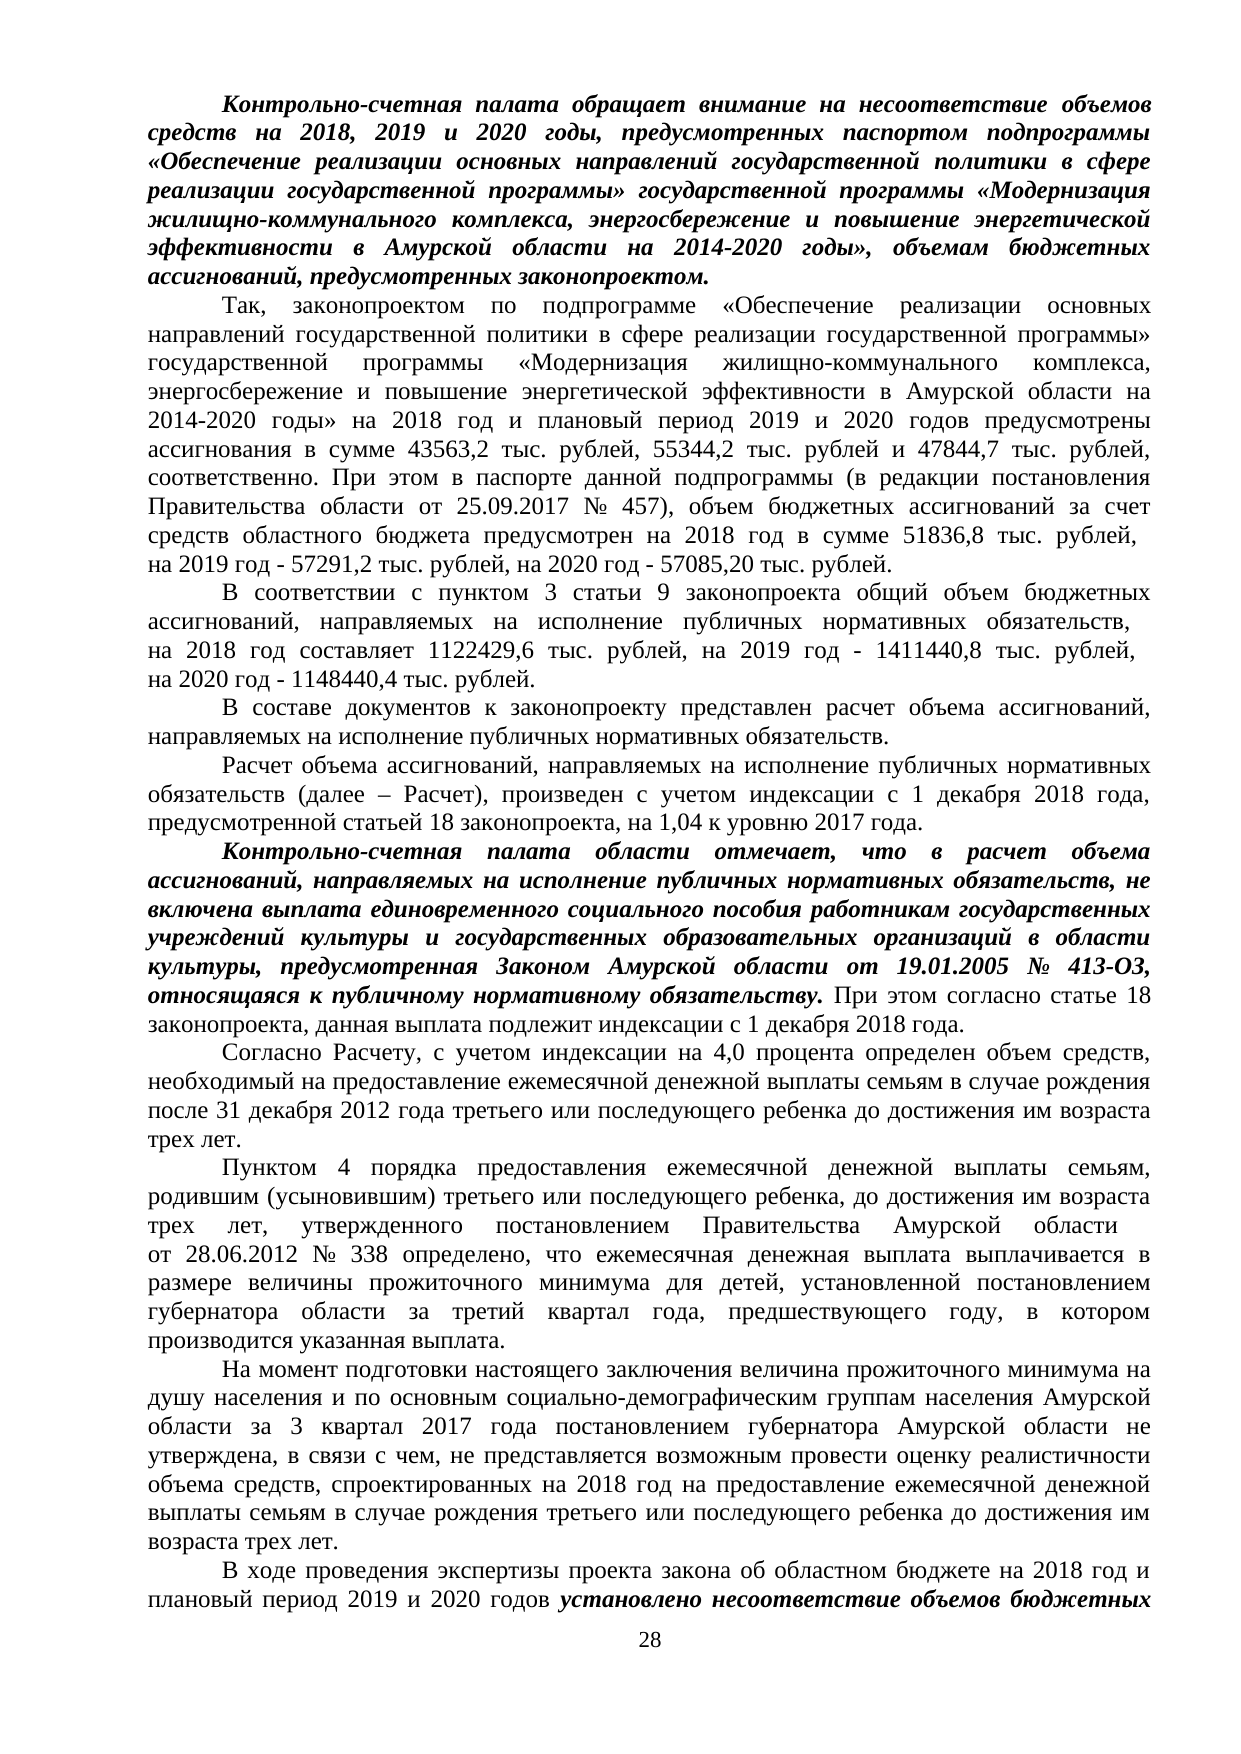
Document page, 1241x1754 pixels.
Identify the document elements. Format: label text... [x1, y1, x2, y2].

text Контрольно-счетная палата обращает внимание на несоответствие объемов средств на 2018, 2019 и 2020 годы, предусмотренных паспортом подпрограммы «Обеспечение реализации основных направлений государственной политики в сфере реализации государственной программы» государственной программы «Модернизация жилищно-коммунального комплекса, энергосбережение и повышение энергетической эффективности в Амурской области на 2014-2020 годы», объемам бюджетных ассигнований, предусмотренных законопроектом. [148, 89, 1152, 290]
text Пунктом 4 порядка предоставления ежемесячной денежной выплаты семьям, родившим (усыновившим) третьего или последующего ребенка, до достижения им возраста трех лет, утвержденного постановлением Правительства Амурской области от 28.06.2012 № 338 определено, что ежемесячная денежная выплата выплачивается в размере величины прожиточного минимума для детей, установленной постановлением губернатора области за третий квартал года, предшествующего году, в котором производится указанная выплата. [148, 1152, 1152, 1354]
text В соответствии с пунктом 3 статьи 9 законопроекта общий объем бюджетных ассигнований, направляемых на исполнение публичных нормативных обязательств, на 2018 год составляет 1122429,6 тыс. рублей, на 2019 год - 1411440,8 тыс. рублей, на 2020 год - 1148440,4 тыс. рублей. [148, 577, 1152, 692]
text Контрольно-счетная палата области отмечает, что в расчет объема ассигнований, направляемых на исполнение публичных нормативных обязательств, не включена выплата единовременного социального пособия работникам государственных учреждений культуры и государственных образовательных организаций в области культуры, предусмотренная Законом Амурской области от 19.01.2005 № 413-ОЗ, относящаяся к публичному нормативному обязательству. При этом согласно статье 18 законопроекта, данная выплата подлежит индексации с 1 декабря 2018 года. [148, 836, 1152, 1037]
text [148, 1555, 1152, 1612]
text Так, законопроектом по подпрограмме «Обеспечение реализации основных направлений государственной политики в сфере реализации государственной программы» государственной программы «Модернизация жилищно-коммунального комплекса, энергосбережение и повышение энергетической эффективности в Амурской области на 2014-2020 годы» на 2018 год и плановый период 2019 и 2020 годов предусмотрены ассигнования в сумме 43563,2 тыс. рублей, 55344,2 тыс. рублей и 47844,7 тыс. рублей, соответственно. При этом в паспорте данной подпрограммы (в редакции постановления Правительства области от 25.09.2017 № 457), объем бюджетных ассигнований за счет средств областного бюджета предусмотрен на 2018 год в сумме 51836,8 тыс. рублей, на 2019 год - 57291,2 тыс. рублей, на 2020 год - 57085,20 тыс. рублей. [148, 290, 1152, 577]
text Согласно Расчету, с учетом индексации на 4,0 процента определен объем средств, необходимый на предоставление ежемесячной денежной выплаты семьям в случае рождения после 31 декабря 2012 года третьего или последующего ребенка до достижения им возраста трех лет. [148, 1037, 1152, 1152]
text Расчет объема ассигнований, направляемых на исполнение публичных нормативных обязательств (далее – Расчет), произведен с учетом индексации с 1 декабря 2018 года, предусмотренной статьей 18 законопроекта, на 1,04 к уровню 2017 года. [148, 750, 1152, 836]
text На момент подготовки настоящего заключения величина прожиточного минимума на душу населения и по основным социально-демографическим группам населения Амурской области за 3 квартал 2017 года постановлением губернатора Амурской области не утверждена, в связи с чем, не представляется возможным провести оценку реалистичности объема средств, спроектированных на 2018 год на предоставление ежемесячной денежной выплаты семьям в случае рождения третьего или последующего ребенка до достижения им возраста трех лет. [148, 1354, 1152, 1555]
text В составе документов к законопроекту представлен расчет объема ассигнований, направляемых на исполнение публичных нормативных обязательств. [148, 692, 1152, 750]
